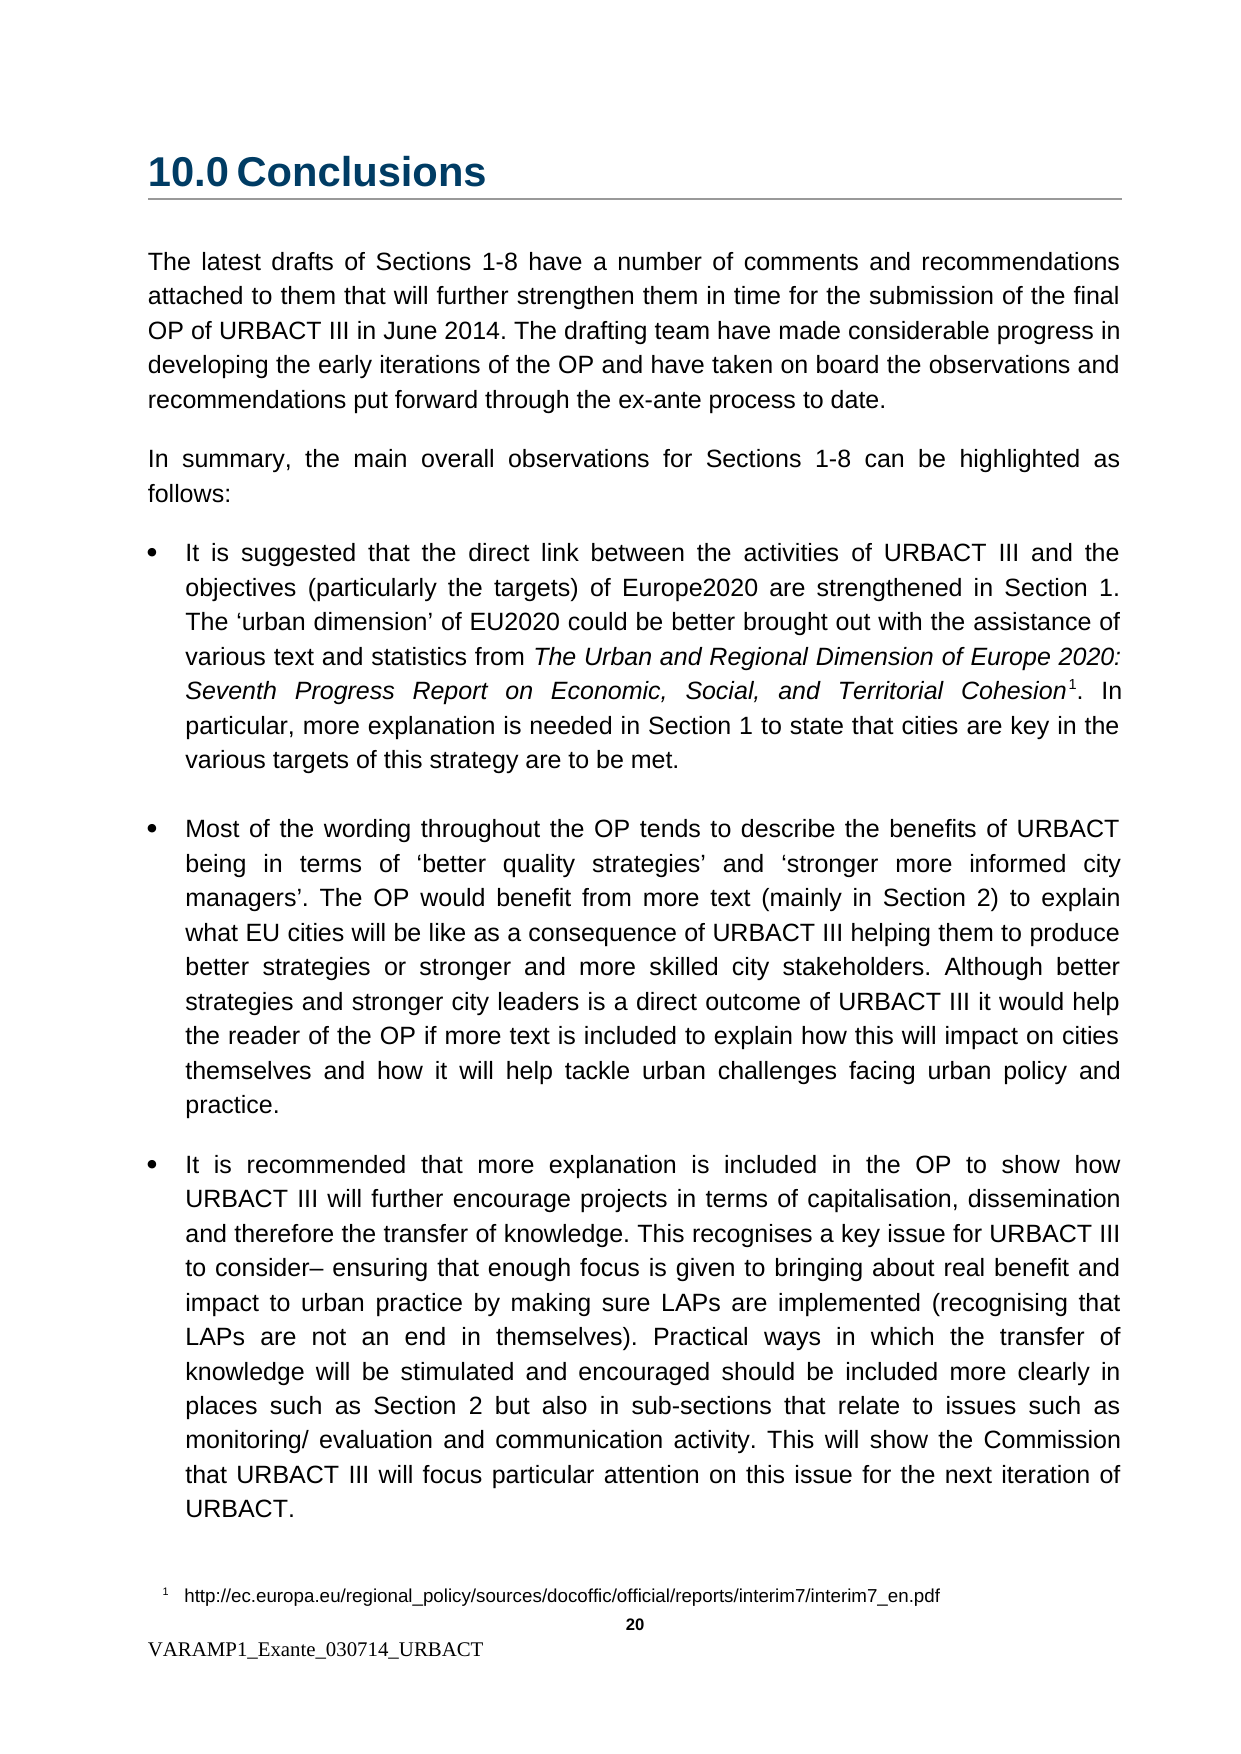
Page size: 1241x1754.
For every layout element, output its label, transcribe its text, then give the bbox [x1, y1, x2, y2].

subtitle Conclusions [148, 148, 1122, 198]
list It is recommended that more explanation is included in the OP to show how URBACT III will further encourage projects in terms of capitalisation, dissemination and therefore the transfer of knowledge. This recognises a key issue for URBACT III to consider– ensuring that enough focus is given to bringing about real benefit and impact to urban practice by making sure LAPs are implemented (recognising that LAPs are not an end in themselves). Practical ways in which the transfer of knowledge will be stimulated and encouraged should be included more clearly in places such as Section 2 but also in sub-sections that relate to issues such as monitoring/ evaluation and communication activity. This will show the Commission that URBACT III will focus particular attention on this issue for the next iteration of URBACT. [148, 1149, 1122, 1523]
text The latest drafts of Sections 1-8 have a number of comments and recommendations attached to them that will further strengthen them in time for the submission of the final OP of URBACT III in June 2014. The drafting team have made considerable progress in developing the early iterations of the OP and have taken on board the observations and recommendations put forward through the ex-ante process to date. [148, 247, 1122, 413]
list It is suggested that the direct link between the activities of URBACT III and the objectives (particularly the targets) of Europe2020 are strengthened in Section 1. The ‘urban dimension’ of EU2020 could be better brought out with the assistance of various text and statistics from The Urban and Regional Dimension of Europe 2020: Seventh Progress Report on Economic, Social, and Territorial Cohesion. In particular, more explanation is needed in Section 1 to state that cities are key in the various targets of this strategy are to be met. [148, 538, 1122, 774]
list Most of the wording throughout the OP tends to describe the benefits of URBACT being in terms of ‘better quality strategies’ and ‘stronger more informed city managers’. The OP would benefit from more text (mainly in Section 2) to explain what EU cities will be like as a consequence of URBACT III helping them to produce better strategies or stronger and more skilled city stakeholders. Although better strategies and stronger city leaders is a direct outcome of URBACT III it would help the reader of the OP if more text is included to explain how this will impact on cities themselves and how it will help tackle urban challenges facing urban policy and practice. [148, 814, 1122, 1119]
text In summary, the main overall observations for Sections 1-8 can be highlighted as follows: [148, 444, 1122, 507]
